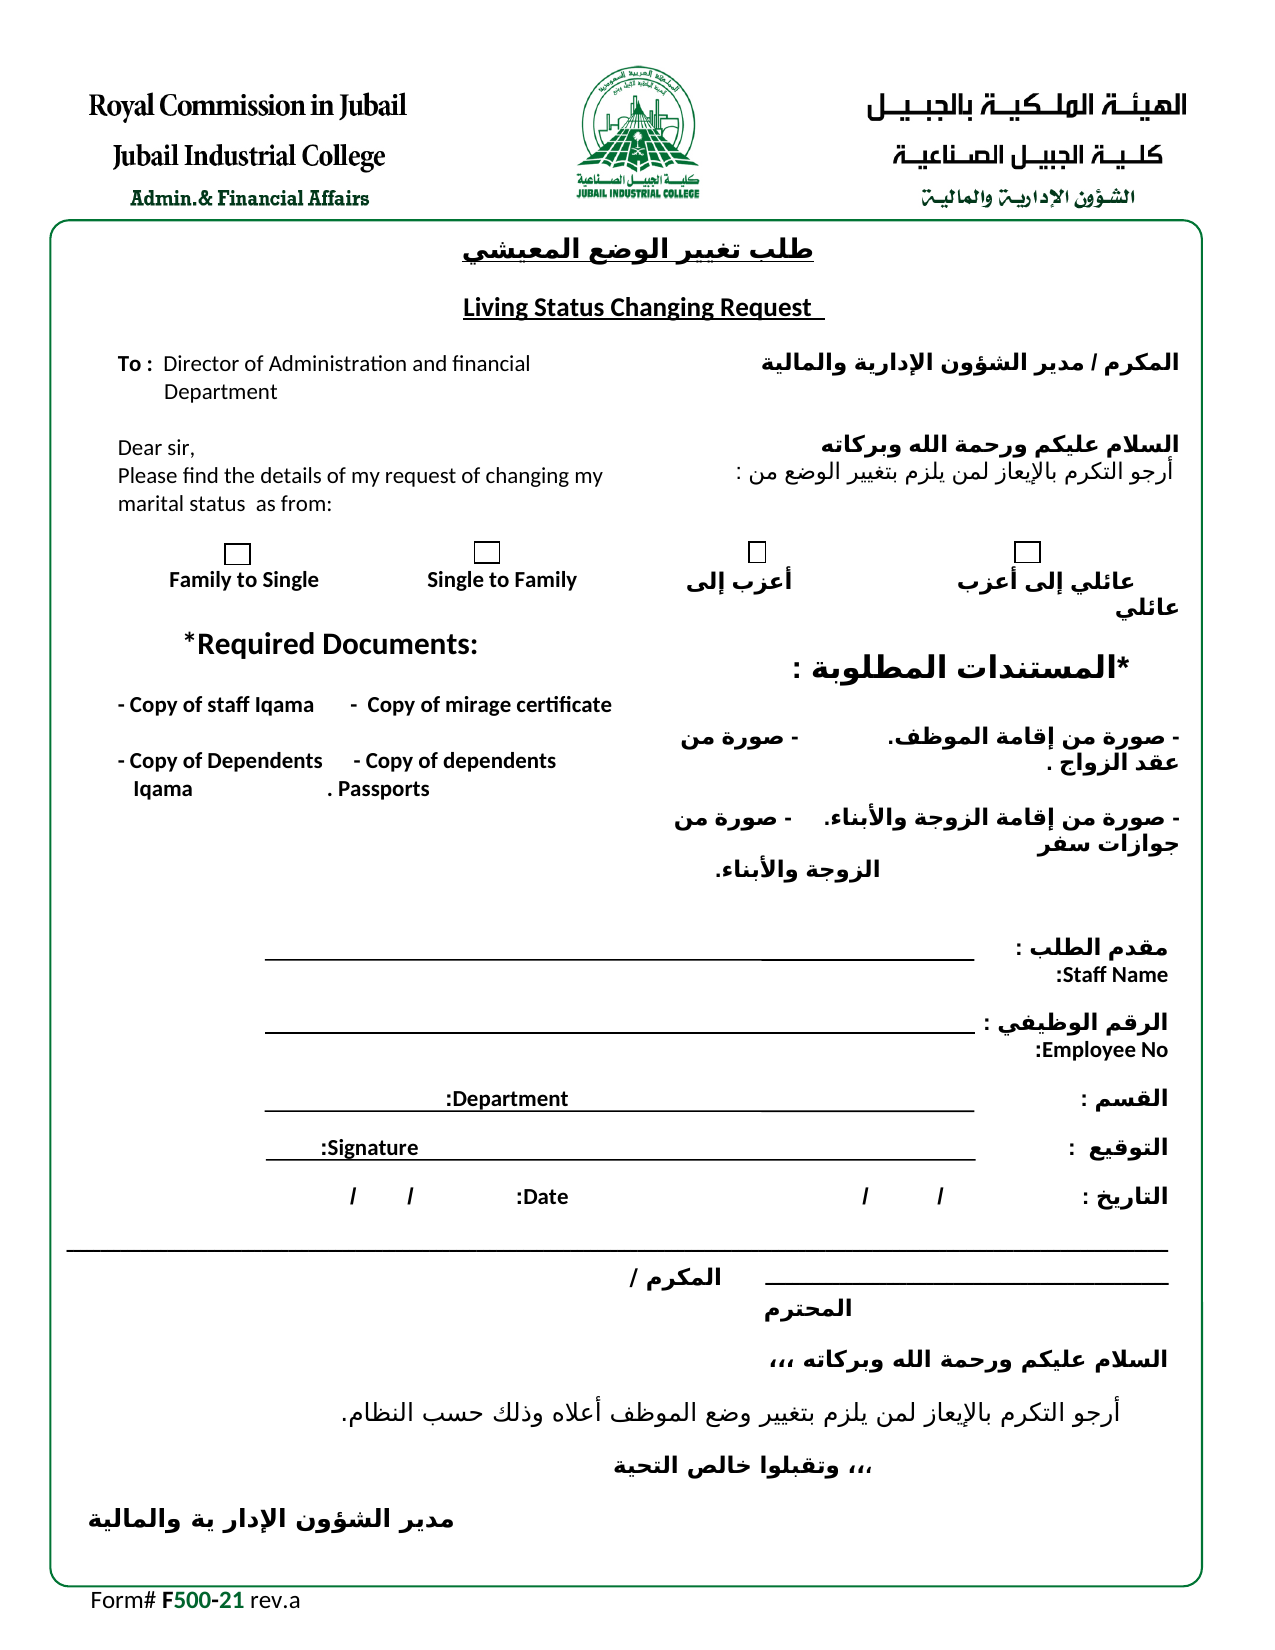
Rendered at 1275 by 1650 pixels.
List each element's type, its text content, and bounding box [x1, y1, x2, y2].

table_header المكرم / مدير الشؤون الإدارية والمالية السلام عليكم ورحمة الله وبركاته أرجو التكرم بالإيعاز لمن يلزم بتغيير الوضع من : عائلي إلى أعزب أعزب إلى عائلي *المستندات المطلوبة : - صورة من إقامة الموظف. - صورة من عقد الزواج . - صورة من إقامة الزوجة والأبناء. - صورة من جوازات سفر الزوجة والأبناء. [649, 349, 1191, 911]
text طلب تغيير الوضع المعيشي [106, 233, 1169, 264]
text مقدم الطلب : Staff Name: [106, 934, 1169, 988]
text السلام عليكم ورحمة الله وبركاته ،،، [62, 1346, 1169, 1373]
text Living Status Changing Request [106, 290, 1169, 323]
table_header To : Director of Administration and financial Department Dear sir, Please find the details of my request of changing my marital status as from: Family to Single Single to Family *Required Documents: - Copy of staff Iqama - Copy of mirage certificate - Copy of Dependents - Copy of dependents Iqama . Passports [106, 349, 649, 911]
text أرجو التكرم بالإيعاز لمن يلزم بتغيير وضع الموظف أعلاه وذلك حسب النظام. [62, 1398, 1169, 1427]
text الرقم الوظيفي : Employee No: [106, 1009, 1169, 1063]
text التوقيع : Signature: [106, 1133, 1169, 1161]
text مدير الشؤون الإدار ية والمالية [62, 1504, 569, 1533]
text التاريخ : / / Date: / / [106, 1182, 1169, 1210]
picture [31, 57, 1244, 211]
text القسم : Department: [106, 1084, 1169, 1112]
text وتقبلوا خالص التحية ،،، [106, 1452, 1212, 1479]
text ــــــــــــــــــــــــــــــــــــــــــــــــــــــــــــــــــــــــــــــــــــــــــــــــــــــــــــــــــــــــــــــــــــــــــــــــــــــــــــــــــــــــــــــــــــــــــــــــــــــــــــــــــــــــــــــــ المكرم / المحترم [62, 1231, 1169, 1321]
